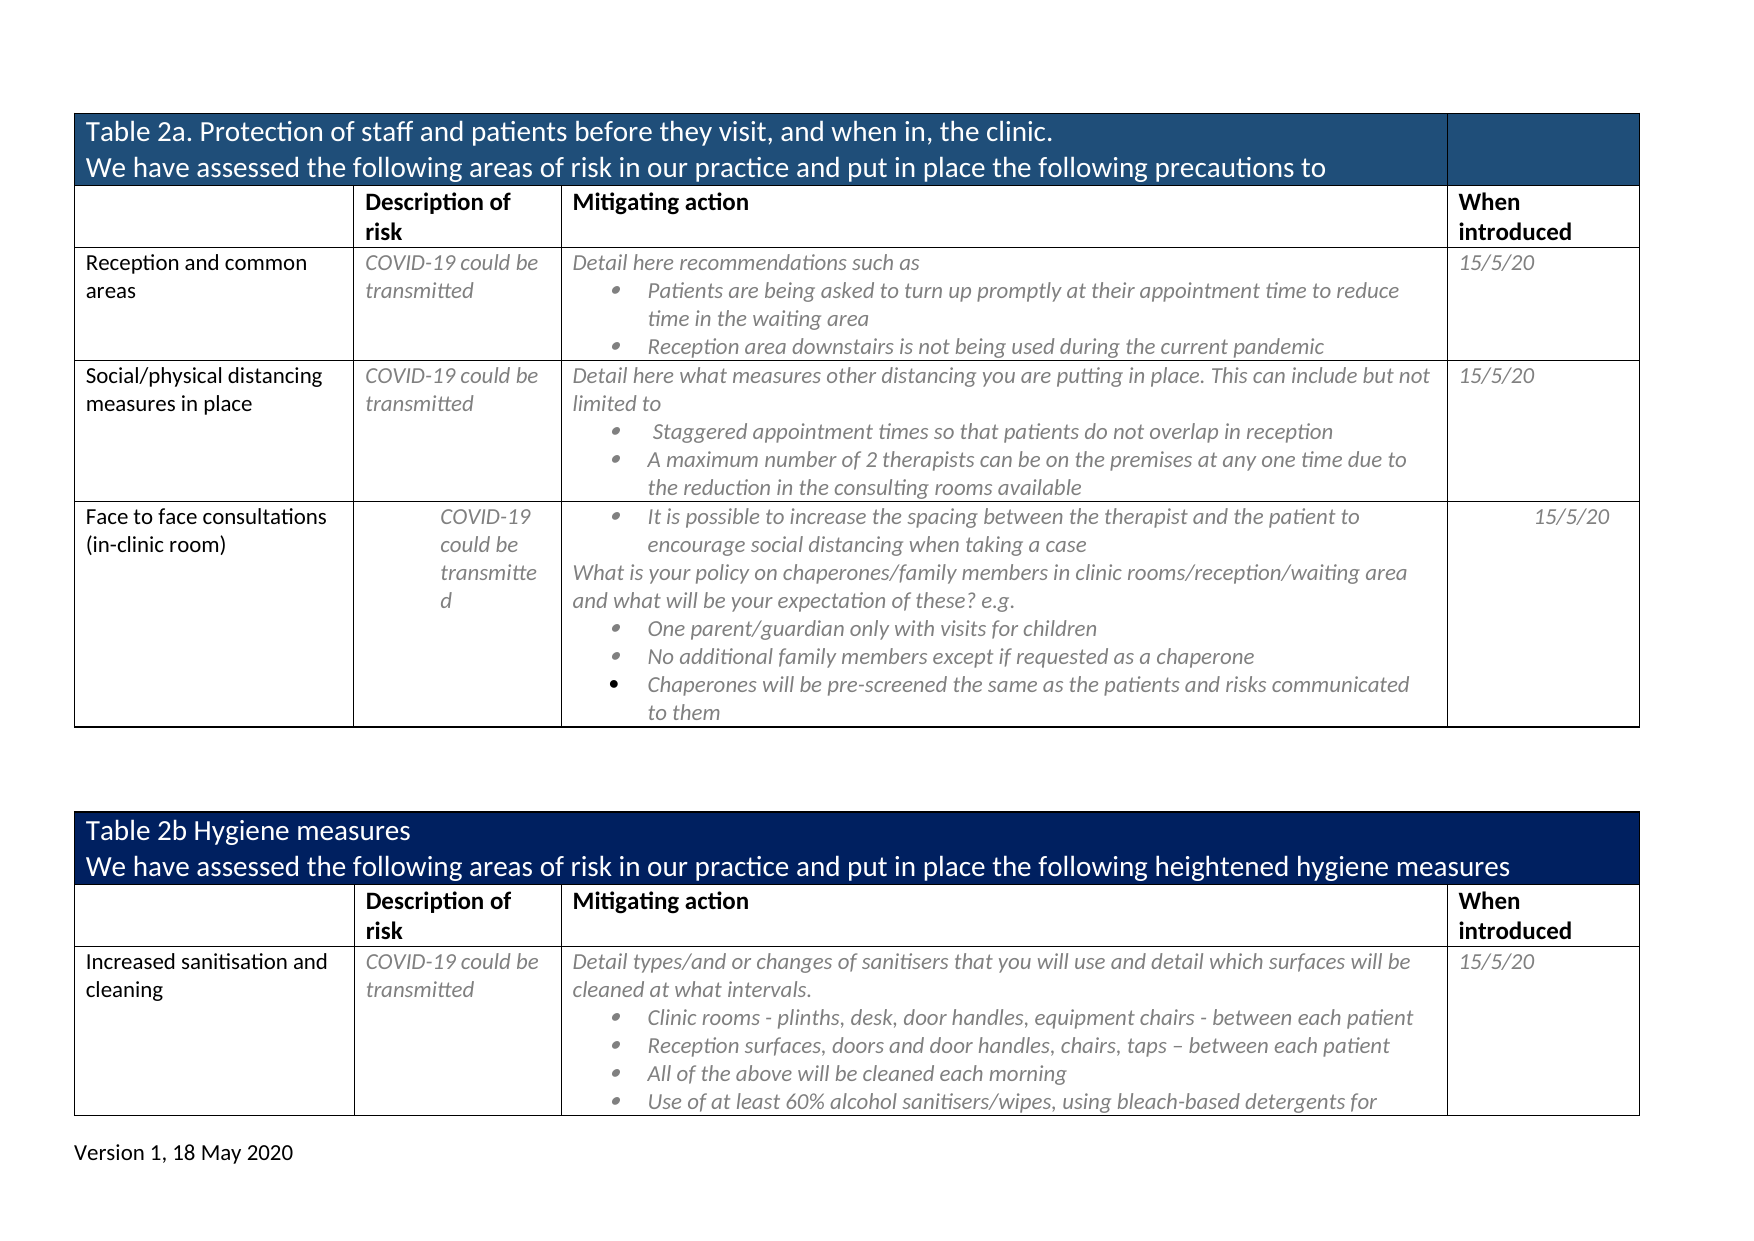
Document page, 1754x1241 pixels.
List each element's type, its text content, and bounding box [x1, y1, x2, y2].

table_cell When introduced [1448, 186, 1639, 247]
table_cell Detail here recommendations such as Patients are being asked to turn up promptly at their appointment time to reduce time in the waiting area Reception area downstairs is not being used during the current pandemic [562, 248, 1447, 360]
table_cell [75, 186, 353, 247]
table_header Table 2a. Protection of staff and patients before they visit, and when in, the clinic. We have assessed the following areas of risk in our practice and put in place the following precautions to [75, 114, 1447, 185]
table_cell Mitigating action [562, 885, 1447, 946]
table_header Table 2b Hygiene measures We have assessed the following areas of risk in our practice and put in place the following heightened hygiene measures [75, 813, 1639, 884]
table_cell 15/5/20 [1448, 502, 1639, 726]
table_cell When introduced [1448, 885, 1639, 946]
table_cell [75, 885, 354, 946]
table_cell Description of risk [354, 186, 561, 247]
table_cell COVID-19 could be transmitted [355, 947, 561, 1115]
table_cell 15/5/20 [1448, 947, 1639, 1115]
table_cell Face to face consultations (in-clinic room) [75, 502, 353, 726]
table_cell COVID-19 could be transmitted [354, 502, 561, 726]
table_cell Detail here what measures other distancing you are putting in place. This can include but not limited to Staggered appointment times so that patients do not overlap in reception A maximum number of 2 therapists can be on the premises at any one time due to the reduction in the consulting rooms available [562, 361, 1447, 501]
table_cell Reception and common areas [75, 248, 353, 360]
table_header [1448, 114, 1639, 185]
table_cell Social/physical distancing measures in place [75, 361, 353, 501]
table_cell Description of risk [355, 885, 561, 946]
table_cell 15/5/20 [1448, 248, 1639, 360]
table_cell It is possible to increase the spacing between the therapist and the patient to encourage social distancing when taking a case What is your policy on chaperones/family members in clinic rooms/reception/waiting area and what will be your expectation of these? e.g. One parent/guardian only with visits for children No additional family members except if requested as a chaperone Chaperones will be pre-screened the same as the patients and risks communicated to them [562, 502, 1447, 726]
table_cell Increased sanitisation and cleaning [75, 947, 354, 1115]
table_cell COVID-19 could be transmitted [354, 361, 561, 501]
table_cell 15/5/20 [1448, 361, 1639, 501]
table_cell Mitigating action [562, 186, 1447, 247]
table_cell COVID-19 could be transmitted [354, 248, 561, 360]
